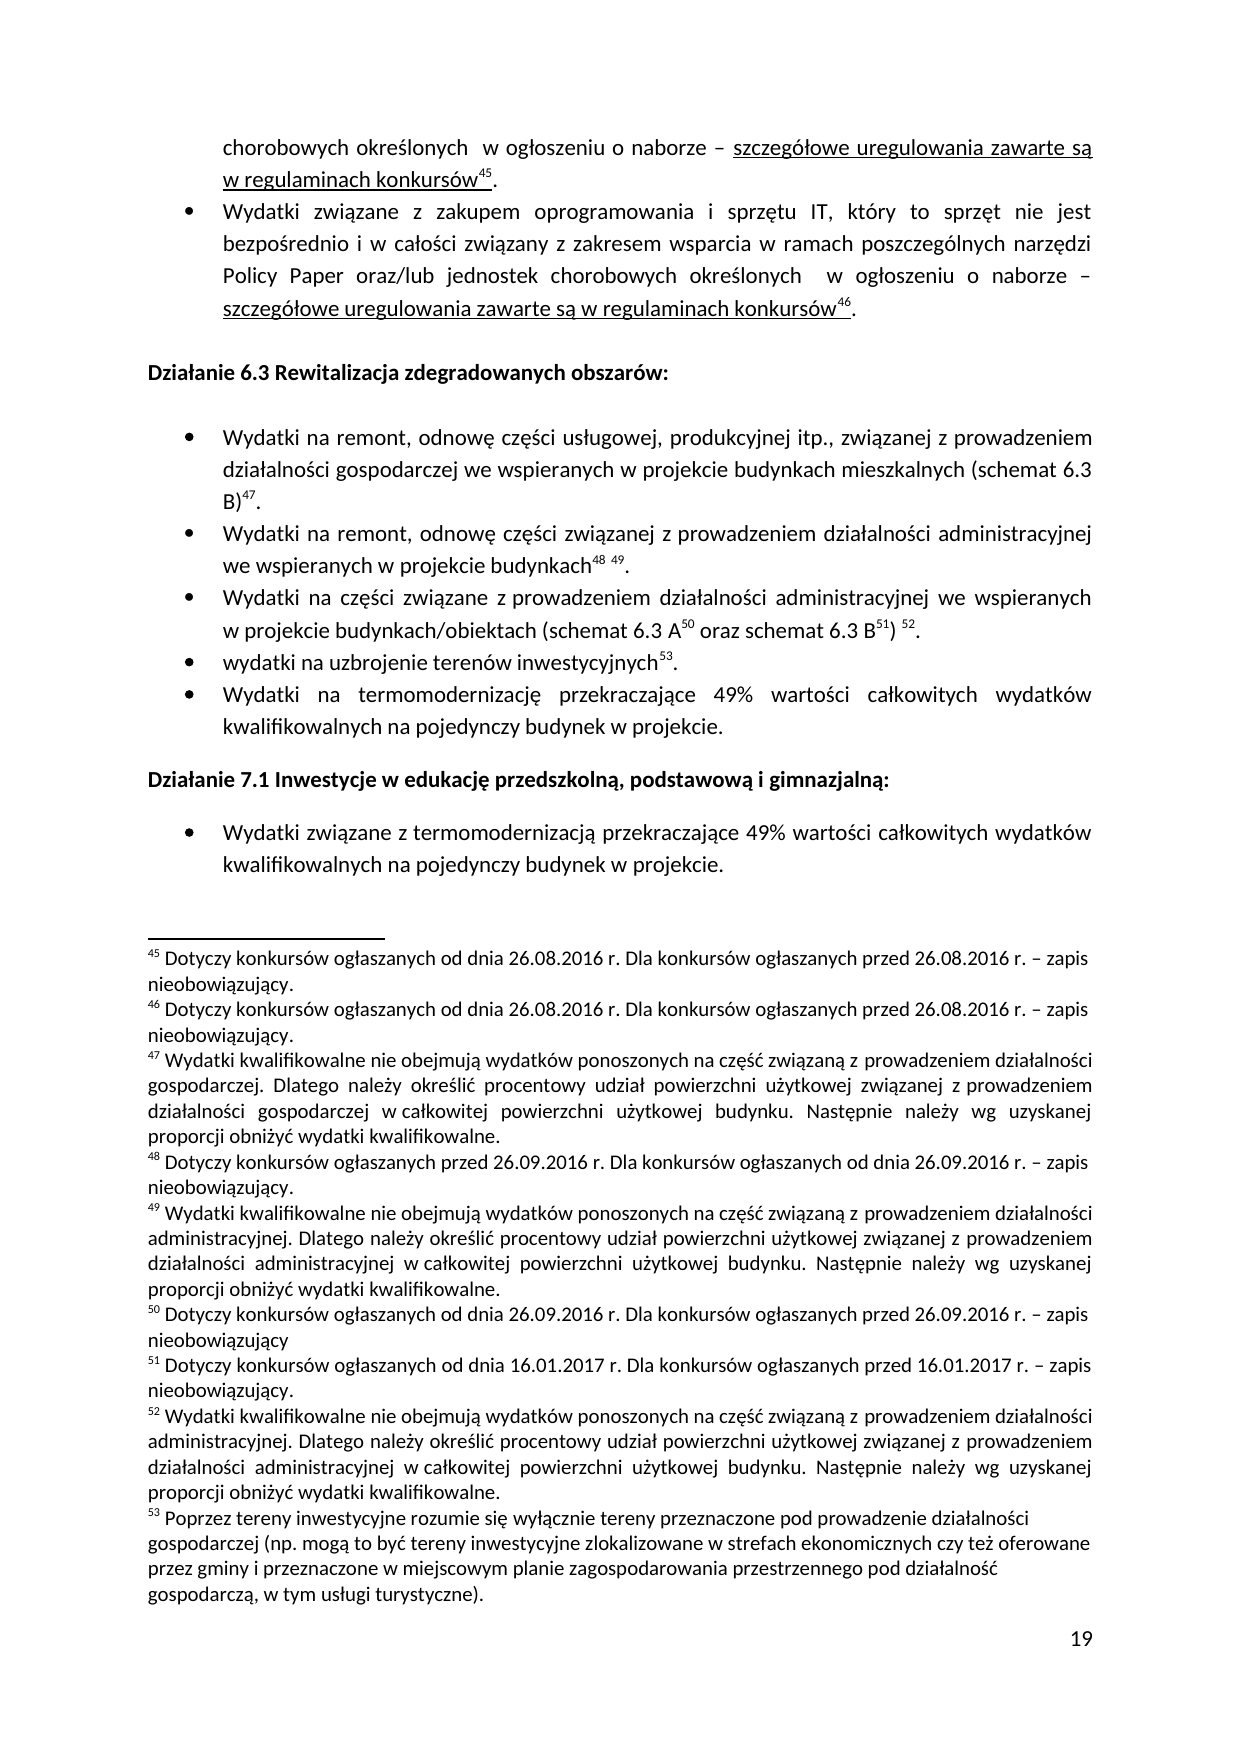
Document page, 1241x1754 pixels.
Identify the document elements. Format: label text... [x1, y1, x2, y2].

list Wydatki na remont, odnowę części związanej z prowadzeniem działalności administracyjnej we wspieranych w projekcie budynkach . [185, 519, 1093, 579]
list Działanie 6.3 Rewitalizacja zdegradowanych obszarów: [148, 358, 1093, 386]
list wydatki na uzbrojenie terenów inwestycyjnych. [185, 648, 1093, 676]
list Wydatki na termomodernizację przekraczające 49% wartości całkowitych wydatków kwalifikowalnych na pojedynczy budynek w projekcie. [185, 680, 1093, 740]
text Działanie 7.1 Inwestycje w edukację przedszkolną, podstawową i gimnazjalną: [148, 765, 1093, 793]
list Wydatki związane z pracami remontowo-budowlanymi lub termomodernizacją, które nie są bezpośrednio i w całości związane z infrastrukturą przeznaczoną do udzielania świadczeń zdrowotnych w ramach poszczególnych narzędzi Policy Paper oraz/lub jednostek chorobowych określonych w ogłoszeniu o naborze – szczegółowe uregulowania zawarte są w regulaminach konkursów. [185, 133, 1093, 193]
list Wydatki na remont, odnowę części usługowej, produkcyjnej itp., związanej z prowadzeniem działalności gospodarczej we wspieranych w projekcie budynkach mieszkalnych (schemat 6.3 B). [185, 423, 1093, 515]
list Wydatki związane z zakupem oprogramowania i sprzętu IT, który to sprzęt nie jest bezpośrednio i w całości związany z zakresem wsparcia w ramach poszczególnych narzędzi Policy Paper oraz/lub jednostek chorobowych określonych w ogłoszeniu o naborze – szczegółowe uregulowania zawarte są w regulaminach konkursów. [185, 197, 1093, 322]
list Wydatki związane z termomodernizacją przekraczające 49% wartości całkowitych wydatków kwalifikowalnych na pojedynczy budynek w projekcie. [185, 818, 1093, 878]
list Wydatki na części związane z prowadzeniem działalności administracyjnej we wspieranych w projekcie budynkach/obiektach (schemat 6.3 A oraz schemat 6.3 B) . [185, 583, 1093, 644]
